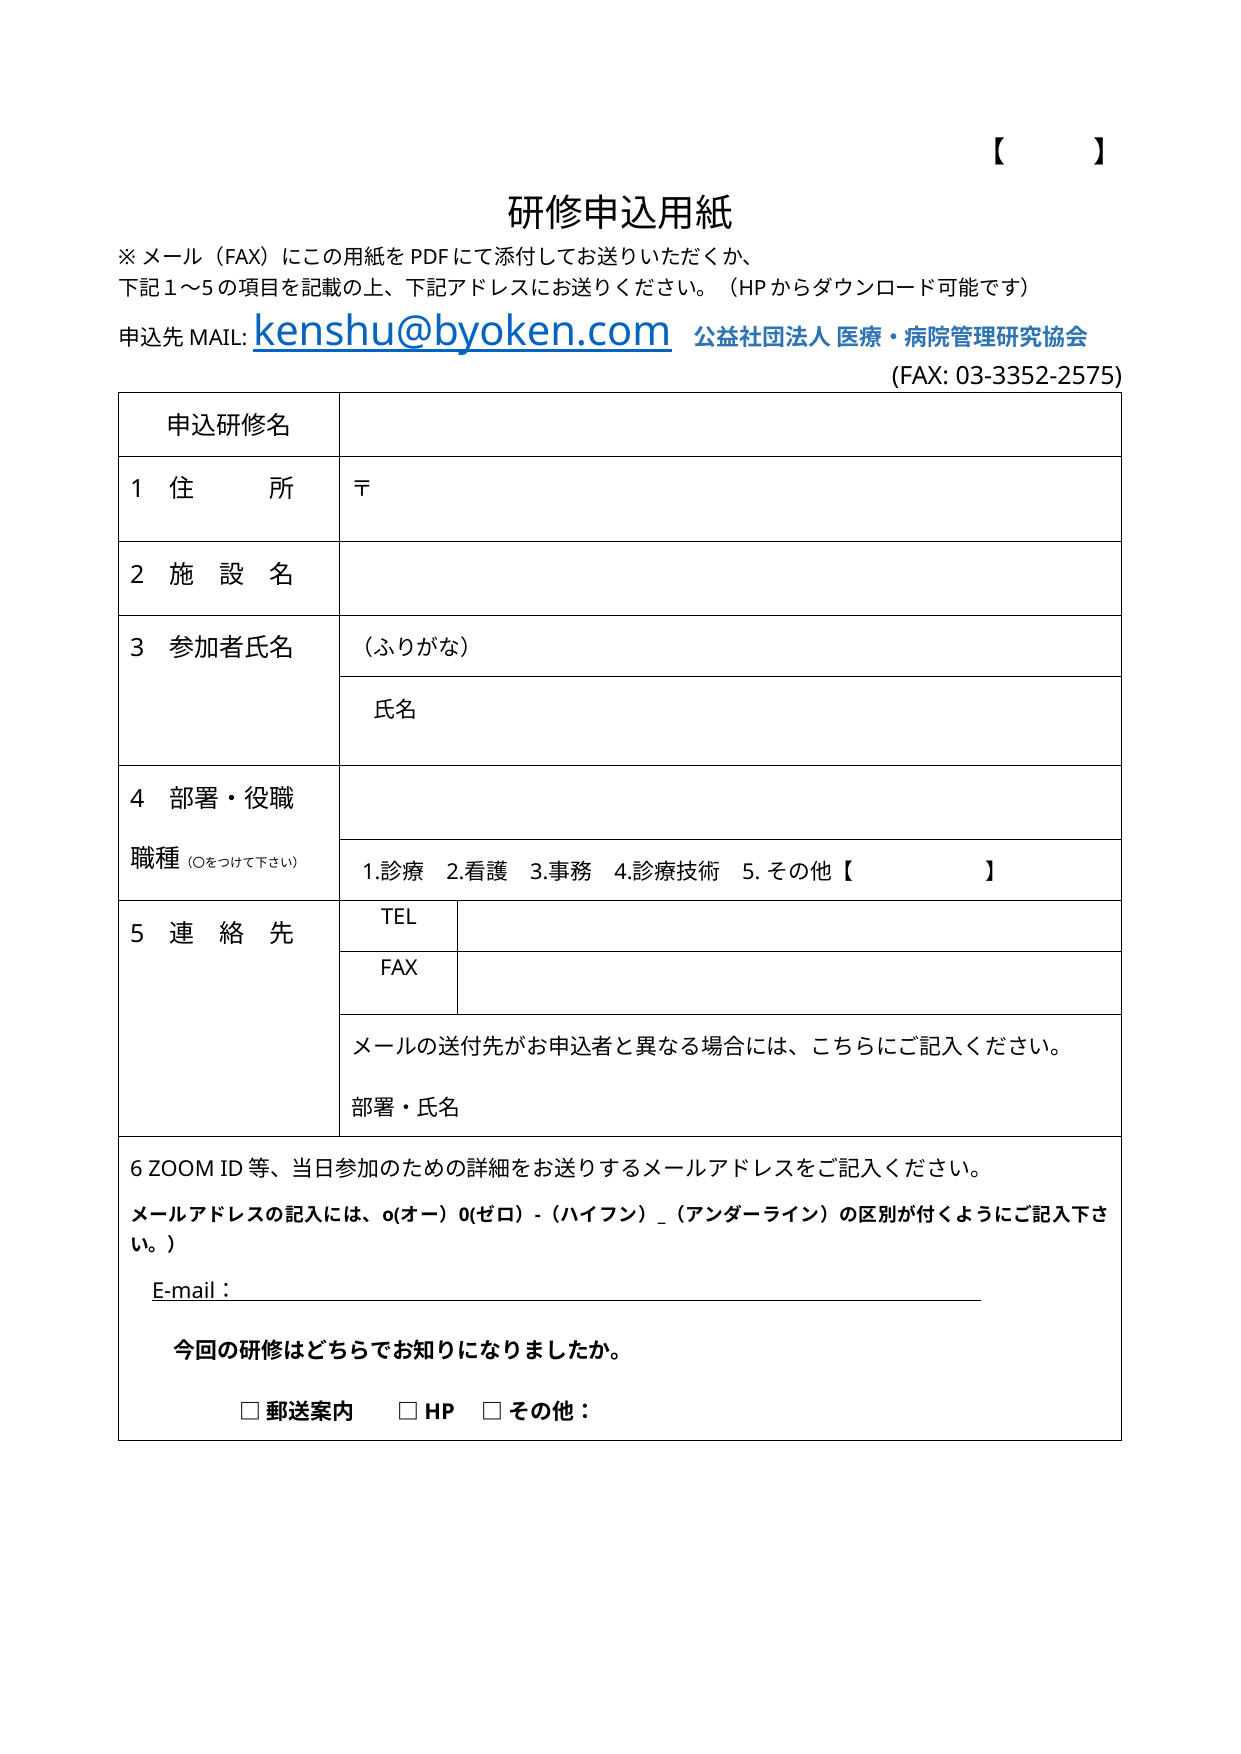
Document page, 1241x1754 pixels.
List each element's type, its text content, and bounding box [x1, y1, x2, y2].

table_cell [458, 901, 1121, 951]
table_cell 〒 [340, 457, 1121, 541]
table_cell [340, 542, 1121, 614]
table_cell 5 連 絡 先 [119, 901, 339, 1136]
text 【 】 [118, 119, 1122, 180]
table_cell TEL [340, 901, 457, 951]
table_cell 6 ZOOM ID等、当日参加のための詳細をお送りするメールアドレスをご記入ください。 メールアドレスの記入には、o(オー）0(ゼロ）-（ハイフン）_（アンダーライン）の区別が付くようにご記入下さい。） E-mail： 今回の研修はどちらでお知りになりましたか。 □ 郵送案内 □ HP □ その他： [119, 1137, 1121, 1440]
text (FAX: 03-3352-2575) [118, 358, 1122, 392]
table_cell メールの送付先がお申込者と異なる場合には、こちらにご記入ください。 部署・氏名 [340, 1015, 1121, 1136]
table_cell [458, 952, 1121, 1014]
text 申込先 MAIL: kenshu@byoken.com 公益社団法人 医療・病院管理研究協会 [118, 301, 1122, 358]
table_cell 3 参加者氏名 [119, 616, 339, 765]
table_cell 1.診療 2.看護 3.事務 4.診療技術 5. その他【 】 [340, 840, 1121, 900]
text 下記１～5の項目を記載の上、下記アドレスにお送りください。（HPからダウンロード可能です） [118, 271, 1122, 301]
table_cell FAX [340, 952, 457, 1014]
table_cell 1 住 所 [119, 457, 339, 541]
table_header 申込研修名 [119, 393, 339, 456]
table_cell [340, 766, 1121, 838]
table_cell 氏名 [340, 677, 1121, 765]
table_cell 4 部署・役職 職種（〇をつけて下さい） [119, 766, 339, 900]
text 研修申込用紙 [118, 180, 1122, 240]
table_header [340, 393, 1121, 456]
text ※ メール（FAX）にこの用紙をPDFにて添付してお送りいただくか、 [118, 240, 1122, 271]
table_cell 2 施 設 名 [119, 542, 339, 614]
table_cell （ふりがな） [340, 616, 1121, 676]
